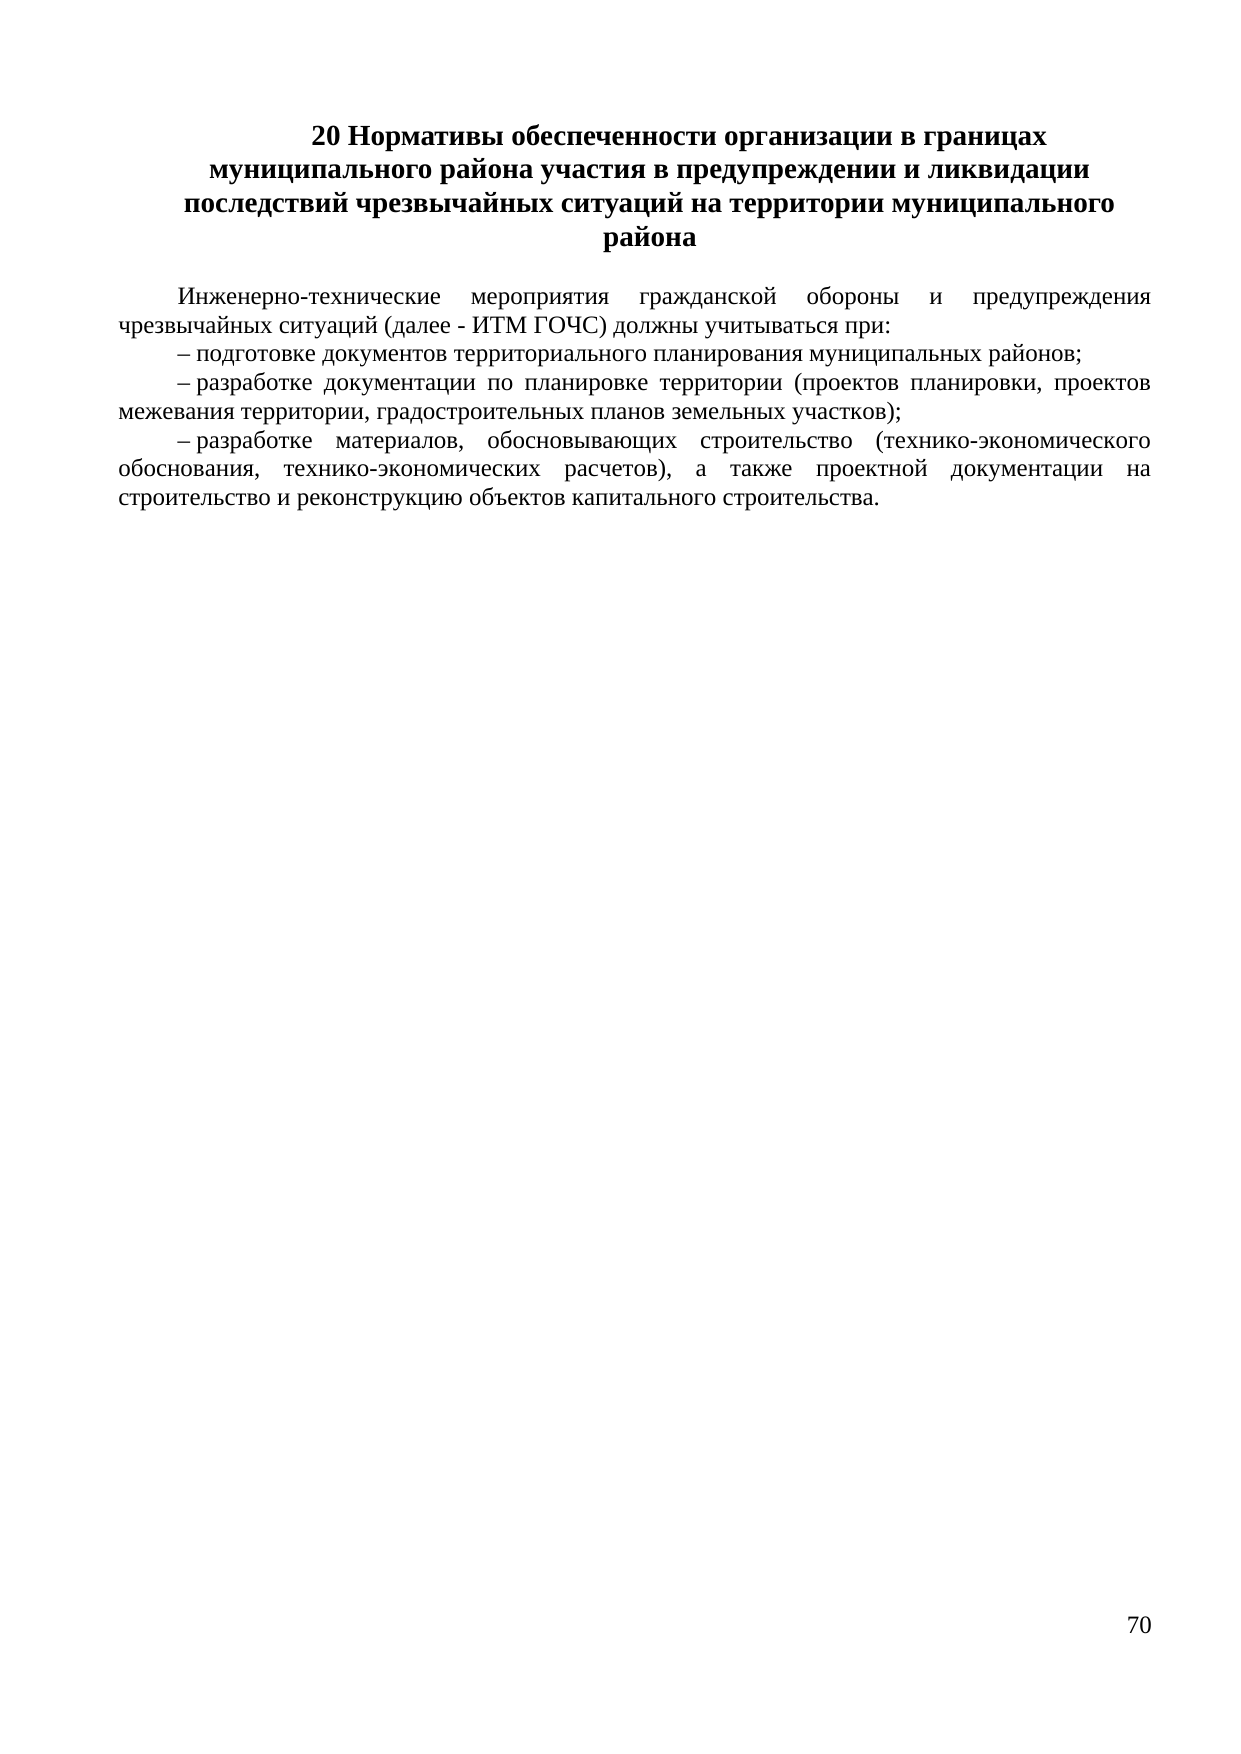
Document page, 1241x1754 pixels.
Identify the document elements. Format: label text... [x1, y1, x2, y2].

list подготовке документов территориального планирования муниципальных районов; [118, 338, 1152, 367]
subtitle Нормативы обеспеченности организации в границах муниципального района участия в предупреждении и ликвидации последствий чрезвычайных ситуаций на территории муниципального района [148, 118, 1152, 252]
list разработке материалов, обосновывающих строительство (технико-экономического обоснования, технико-экономических расчетов), а также проектной документации на строительство и реконструкцию объектов капитального строительства. [118, 425, 1152, 511]
text Инженерно-технические мероприятия гражданской обороны и предупреждения чрезвычайных ситуаций (далее - ИТМ ГОЧС) должны учитываться при: [118, 281, 1152, 338]
list разработке документации по планировке территории (проектов планировки, проектов межевания территории, градостроительных планов земельных участков); [118, 367, 1152, 425]
